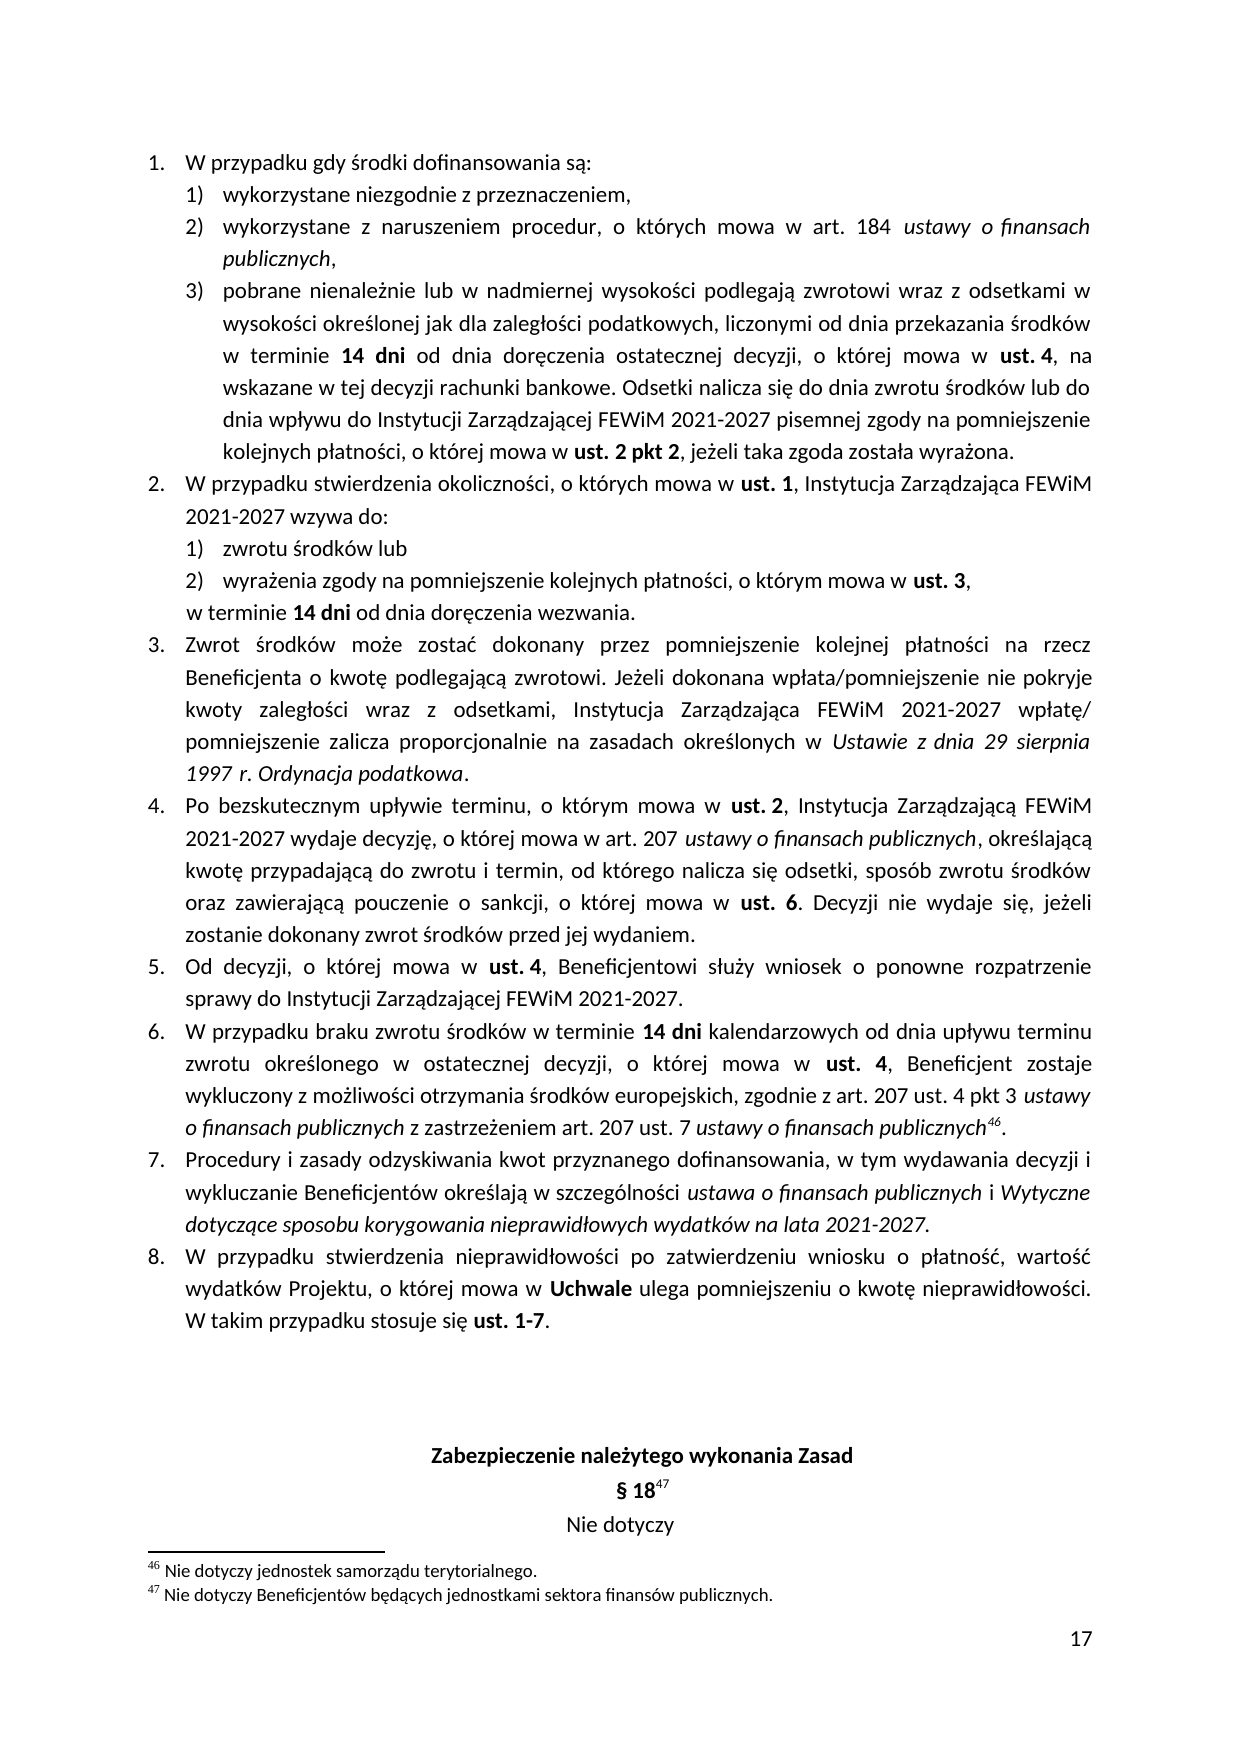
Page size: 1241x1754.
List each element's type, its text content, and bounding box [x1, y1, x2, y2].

list W przypadku gdy środki dofinansowania są: [148, 148, 1092, 176]
text Zabezpieczenie należytego wykonania Zasad [192, 1441, 1092, 1469]
list Po bezskutecznym upływie terminu, o którym mowa w ust. 2, Instytucja Zarządzającą FEWiM 2021-2027 wydaje decyzję, o której mowa w art. 207 ustawy o finansach publicznych, określającą kwotę przypadającą do zwrotu i termin, od którego nalicza się odsetki, sposób zwrotu środków oraz zawierającą pouczenie o sankcji, o której mowa w ust. 6. Decyzji nie wydaje się, jeżeli zostanie dokonany zwrot środków przed jej wydaniem. [148, 791, 1092, 948]
list W przypadku braku zwrotu środków w terminie 14 dni kalendarzowych od dnia upływu terminu zwrotu określonego w ostatecznej decyzji, o której mowa w ust. 4, Beneficjent zostaje wykluczony z możliwości otrzymania środków europejskich, zgodnie z art. 207 ust. 4 pkt 3 ustawy o finansach publicznych z zastrzeżeniem art. 207 ust. 7 ustawy o finansach publicznych. [148, 1017, 1092, 1141]
text § 18 [192, 1476, 1092, 1504]
list w terminie 14 dni od dnia doręczenia wezwania. [186, 598, 1092, 626]
list wykorzystane niezgodnie z przeznaczeniem, [185, 180, 1092, 208]
text wyrażenia zgody na pomniejszenie kolejnych płatności, o którym mowa w ust. 3, [185, 566, 1092, 594]
list W przypadku stwierdzenia nieprawidłowości po zatwierdzeniu wniosku o płatność, wartość wydatków Projektu, o której mowa w Uchwale ulega pomniejszeniu o kwotę nieprawidłowości. W takim przypadku stosuje się ust. 1-7. [148, 1242, 1092, 1334]
text Nie dotyczy [148, 1510, 1092, 1538]
list zwrotu środków lub [185, 534, 1092, 562]
text pobrane nienależnie lub w nadmiernej wysokości podlegają zwrotowi wraz z odsetkami w wysokości określonej jak dla zaległości podatkowych, liczonymi od dnia przekazania środków w terminie 14 dni od dnia doręczenia ostatecznej decyzji, o której mowa w ust. 4, na wskazane w tej decyzji rachunki bankowe. Odsetki nalicza się do dnia zwrotu środków lub do dnia wpływu do Instytucji Zarządzającej FEWiM 2021-2027 pisemnej zgody na pomniejszenie kolejnych płatności, o której mowa w ust. 2 pkt 2, jeżeli taka zgoda została wyrażona. [185, 276, 1092, 465]
list W przypadku stwierdzenia okoliczności, o których mowa w ust. 1, Instytucja Zarządzająca FEWiM 2021-2027 wzywa do: [148, 469, 1092, 530]
text wykorzystane z naruszeniem procedur, o których mowa w art. 184 ustawy o finansach publicznych, [185, 212, 1092, 272]
list Od decyzji, o której mowa w ust. 4, Beneficjentowi służy wniosek o ponowne rozpatrzenie sprawy do Instytucji Zarządzającej FEWiM 2021-2027. [148, 952, 1092, 1013]
list Procedury i zasady odzyskiwania kwot przyznanego dofinansowania, w tym wydawania decyzji i wykluczanie Beneficjentów określają w szczególności ustawa o finansach publicznych i Wytyczne dotyczące sposobu korygowania nieprawidłowych wydatków na lata 2021-2027. [148, 1146, 1092, 1238]
list Zwrot środków może zostać dokonany przez pomniejszenie kolejnej płatności na rzecz Beneficjenta o kwotę podlegającą zwrotowi. Jeżeli dokonana wpłata/pomniejszenie nie pokryje kwoty zaległości wraz z odsetkami, Instytucja Zarządzająca FEWiM 2021-2027 wpłatę/ pomniejszenie zalicza proporcjonalnie na zasadach określonych w Ustawie z dnia 29 sierpnia 1997 r. Ordynacja podatkowa. [148, 631, 1092, 787]
